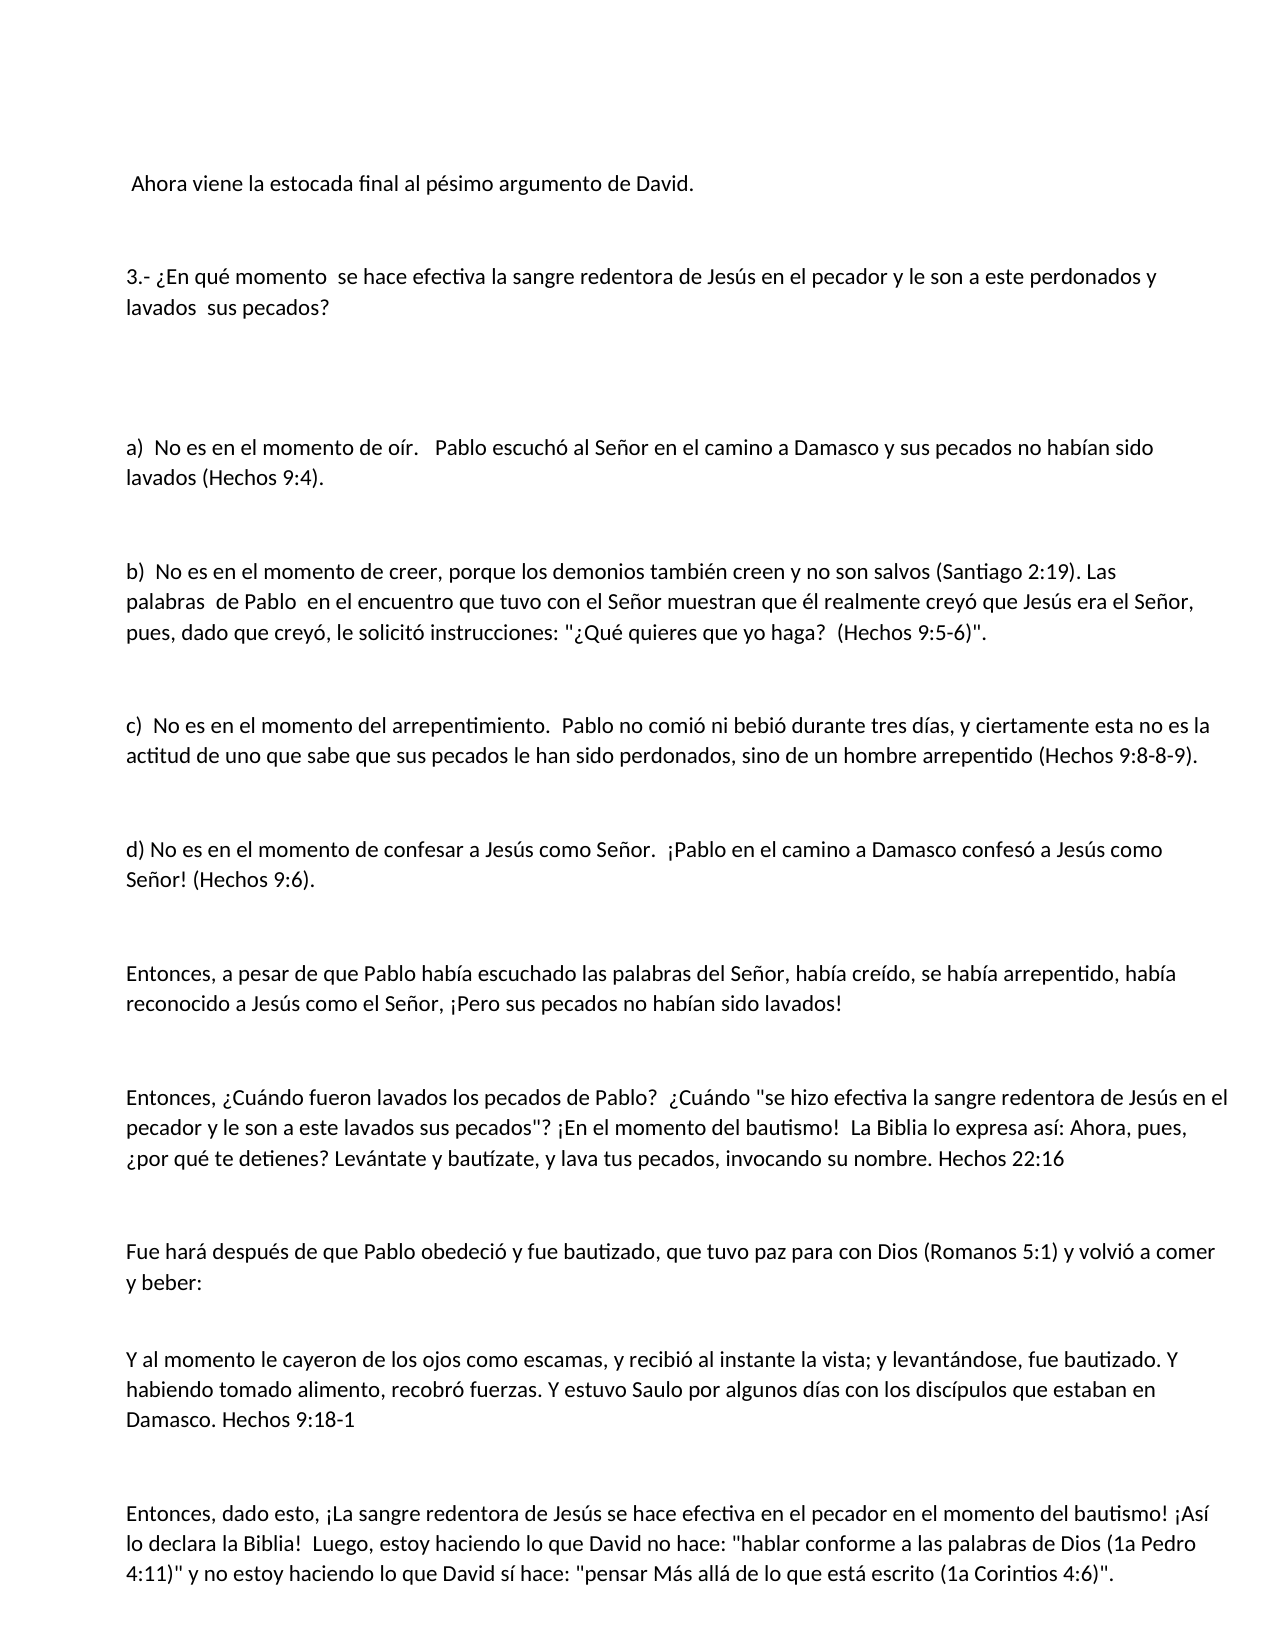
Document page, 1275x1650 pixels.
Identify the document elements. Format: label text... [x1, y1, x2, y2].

text 3.- ¿En qué momento se hace efectiva la sangre redentora de Jesús en el pecador y le son a este perdonados y lavados sus pecados? [126, 262, 1228, 321]
text Fue hará después de que Pablo obedeció y fue bautizado, que tuvo paz para con Dios (Romanos 5:1) y volvió a comer y beber: [126, 1237, 1228, 1326]
text Entonces, a pesar de que Pablo había escuchado las palabras del Señor, había creído, se había arrepentido, había reconocido a Jesús como el Señor, ¡Pero sus pecados no habían sido lavados! [126, 959, 1228, 1018]
text c) No es en el momento del arrepentimiento. Pablo no comió ni bebió durante tres días, y ciertamente esta no es la actitud de uno que sabe que sus pecados le han sido perdonados, sino de un hombre arrepentido (Hechos 9:8-8-9). [126, 711, 1228, 770]
text d) No es en el momento de confesar a Jesús como Señor. ¡Pablo en el camino a Damasco confesó a Jesús como Señor! (Hechos 9:6). [126, 835, 1228, 894]
text Y al momento le cayeron de los ojos como escamas, y recibió al instante la vista; y levantándose, fue bautizado. Y habiendo tomado alimento, recobró fuerzas. Y estuvo Saulo por algunos días con los discípulos que estaban en Damasco. Hechos 9:18-1 [126, 1345, 1228, 1433]
text Entonces, ¿Cuándo fueron lavados los pecados de Pablo? ¿Cuándo "se hizo efectiva la sangre redentora de Jesús en el pecador y le son a este lavados sus pecados"? ¡En el momento del bautismo! La Biblia lo expresa así: Ahora, pues, ¿por qué te detienes? Levántate y bautízate, y lava tus pecados, invocando su nombre. Hechos 22:16 [126, 1083, 1228, 1172]
text Entonces, dado esto, ¡La sangre redentora de Jesús se hace efectiva en el pecador en el momento del bautismo! ¡Así lo declara la Biblia! Luego, estoy haciendo lo que David no hace: "hablar conforme a las palabras de Dios (1a Pedro 4:11)" y no estoy haciendo lo que David sí hace: "pensar Más allá de lo que está escrito (1a Corintios 4:6)". [126, 1499, 1228, 1587]
text Ahora viene la estocada final al pésimo argumento de David. [126, 169, 1228, 197]
text b) No es en el momento de creer, porque los demonios también creen y no son salvos (Santiago 2:19). Las palabras de Pablo en el encuentro que tuvo con el Señor muestran que él realmente creyó que Jesús era el Señor, pues, dado que creyó, le solicitó instrucciones: "¿Qué quieres que yo haga? (Hechos 9:5-6)". [126, 557, 1228, 646]
text a) No es en el momento de oír. Pablo escuchó al Señor en el camino a Damasco y sus pecados no habían sido lavados (Hechos 9:4). [126, 433, 1228, 492]
